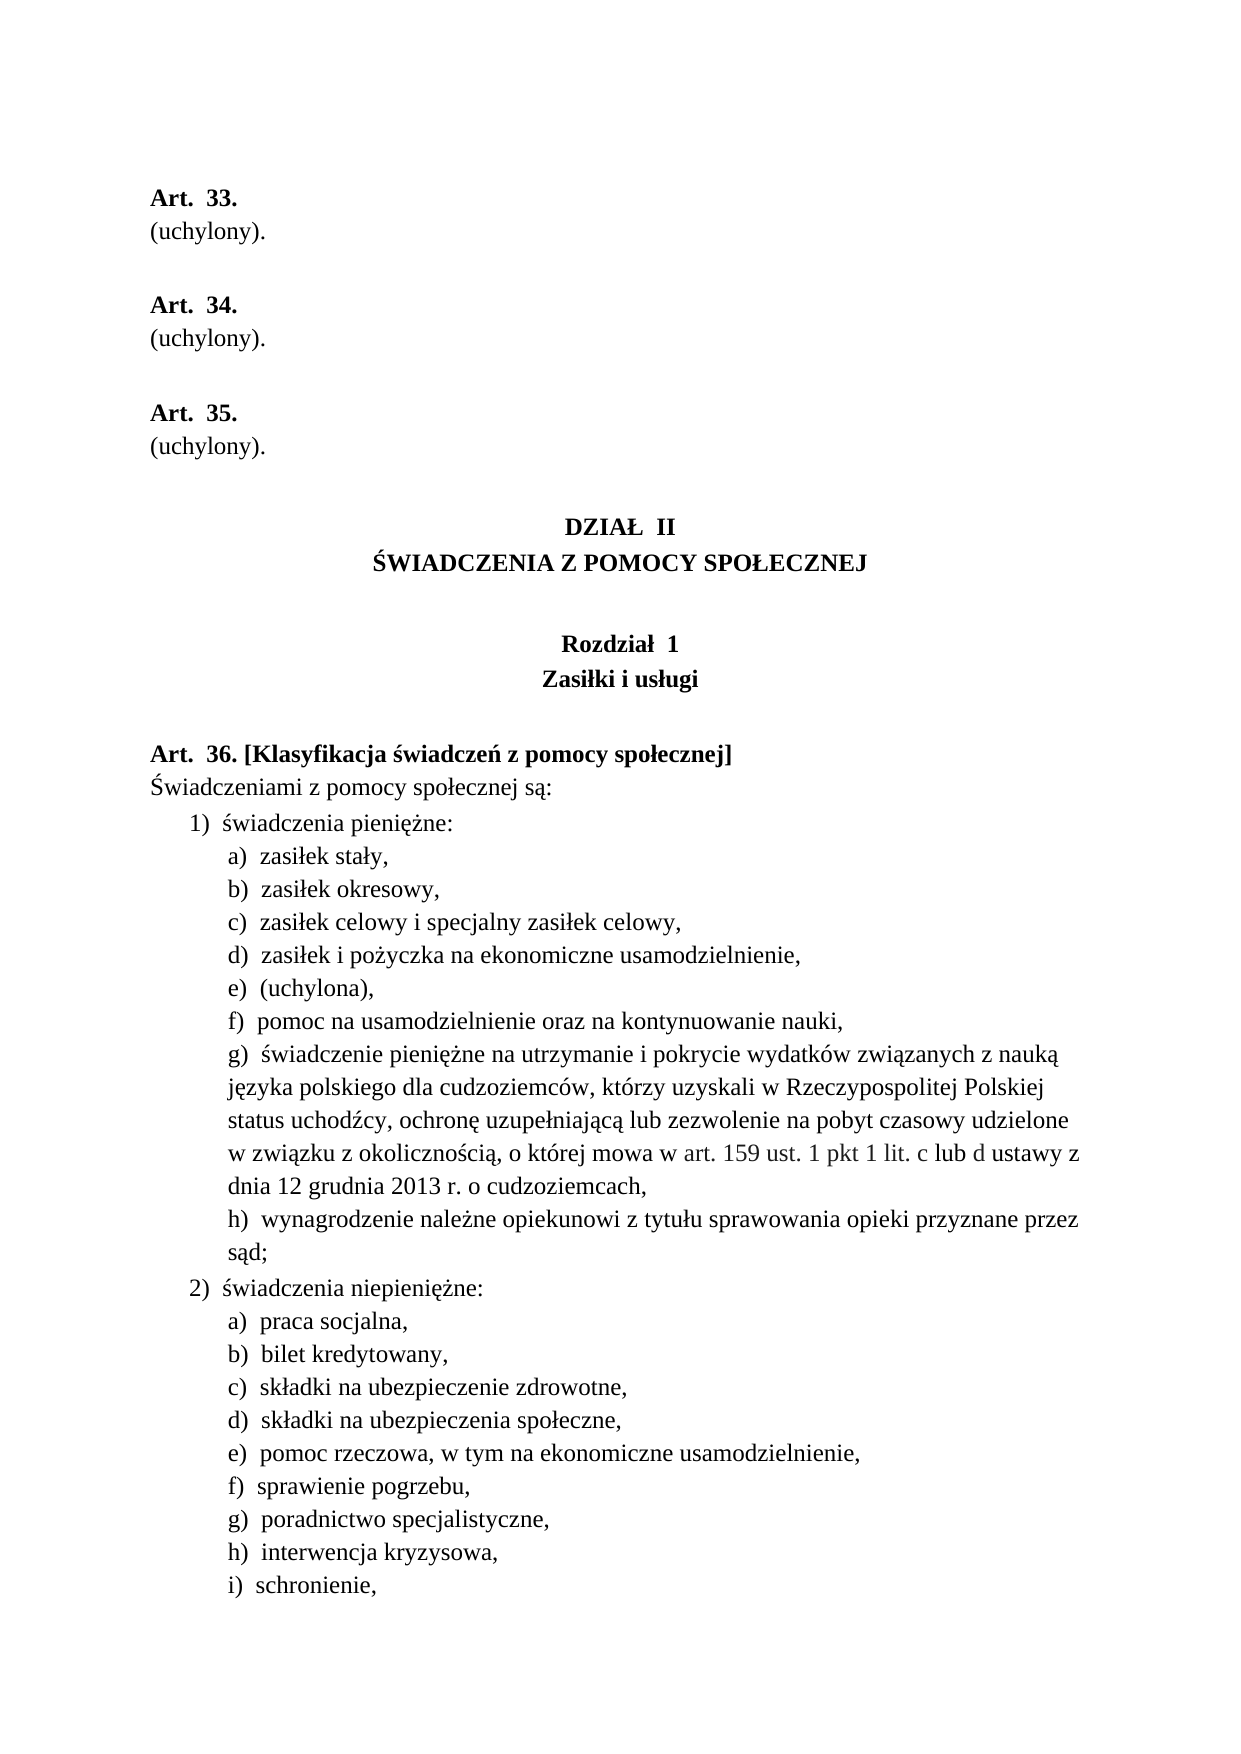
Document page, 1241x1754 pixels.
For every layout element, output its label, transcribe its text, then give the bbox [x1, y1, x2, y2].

text Rozdział 1 [150, 629, 1090, 658]
text Świadczeniami z pomocy społecznej są: [150, 772, 1090, 801]
text DZIAŁ II [150, 512, 1090, 541]
text 1) świadczenia pieniężne: [189, 808, 1090, 836]
text (uchylony). [150, 431, 1090, 459]
text i) schronienie, [228, 1570, 1090, 1599]
text h) wynagrodzenie należne opiekunowi z tytułu sprawowania opieki przyznane przez sąd; [228, 1204, 1090, 1266]
text f) sprawienie pogrzebu, [228, 1471, 1090, 1499]
text d) zasiłek i pożyczka na ekonomiczne usamodzielnienie, [228, 940, 1090, 968]
text c) zasiłek celowy i specjalny zasiłek celowy, [228, 907, 1090, 936]
text e) pomoc rzeczowa, w tym na ekonomiczne usamodzielnienie, [228, 1438, 1090, 1467]
text 2) świadczenia niepieniężne: [189, 1273, 1090, 1301]
text Art. 35. [150, 398, 1090, 427]
text a) praca socjalna, [228, 1306, 1090, 1334]
text h) interwencja kryzysowa, [228, 1537, 1090, 1566]
text ŚWIADCZENIA Z POMOCY SPOŁECZNEJ [150, 548, 1090, 576]
text Art. 36. [Klasyfikacja świadczeń z pomocy społecznej] [150, 739, 1090, 768]
text d) składki na ubezpieczenia społeczne, [228, 1405, 1090, 1433]
text (uchylony). [150, 323, 1090, 352]
text e) (uchylona), [228, 973, 1090, 1002]
text b) bilet kredytowany, [228, 1339, 1090, 1367]
text Zasiłki i usługi [150, 664, 1090, 693]
text Art. 33. [150, 183, 1090, 212]
text c) składki na ubezpieczenie zdrowotne, [228, 1372, 1090, 1401]
text a) zasiłek stały, [228, 841, 1090, 869]
text g) świadczenie pieniężne na utrzymanie i pokrycie wydatków związanych z nauką języka polskiego dla cudzoziemców, którzy uzyskali w Rzeczypospolitej Polskiej status uchodźcy, ochronę uzupełniającą lub zezwolenie na pobyt czasowy udzielone w związku z okolicznością, o której mowa w art. 159 ust. 1 pkt 1 lit. c lub d ustawy z dnia 12 grudnia 2013 r. o cudzoziemcach, [228, 1039, 1090, 1200]
text (uchylony). [150, 216, 1090, 245]
text b) zasiłek okresowy, [228, 874, 1090, 902]
text g) poradnictwo specjalistyczne, [228, 1504, 1090, 1533]
text Art. 34. [150, 290, 1090, 319]
text f) pomoc na usamodzielnienie oraz na kontynuowanie nauki, [228, 1006, 1090, 1034]
